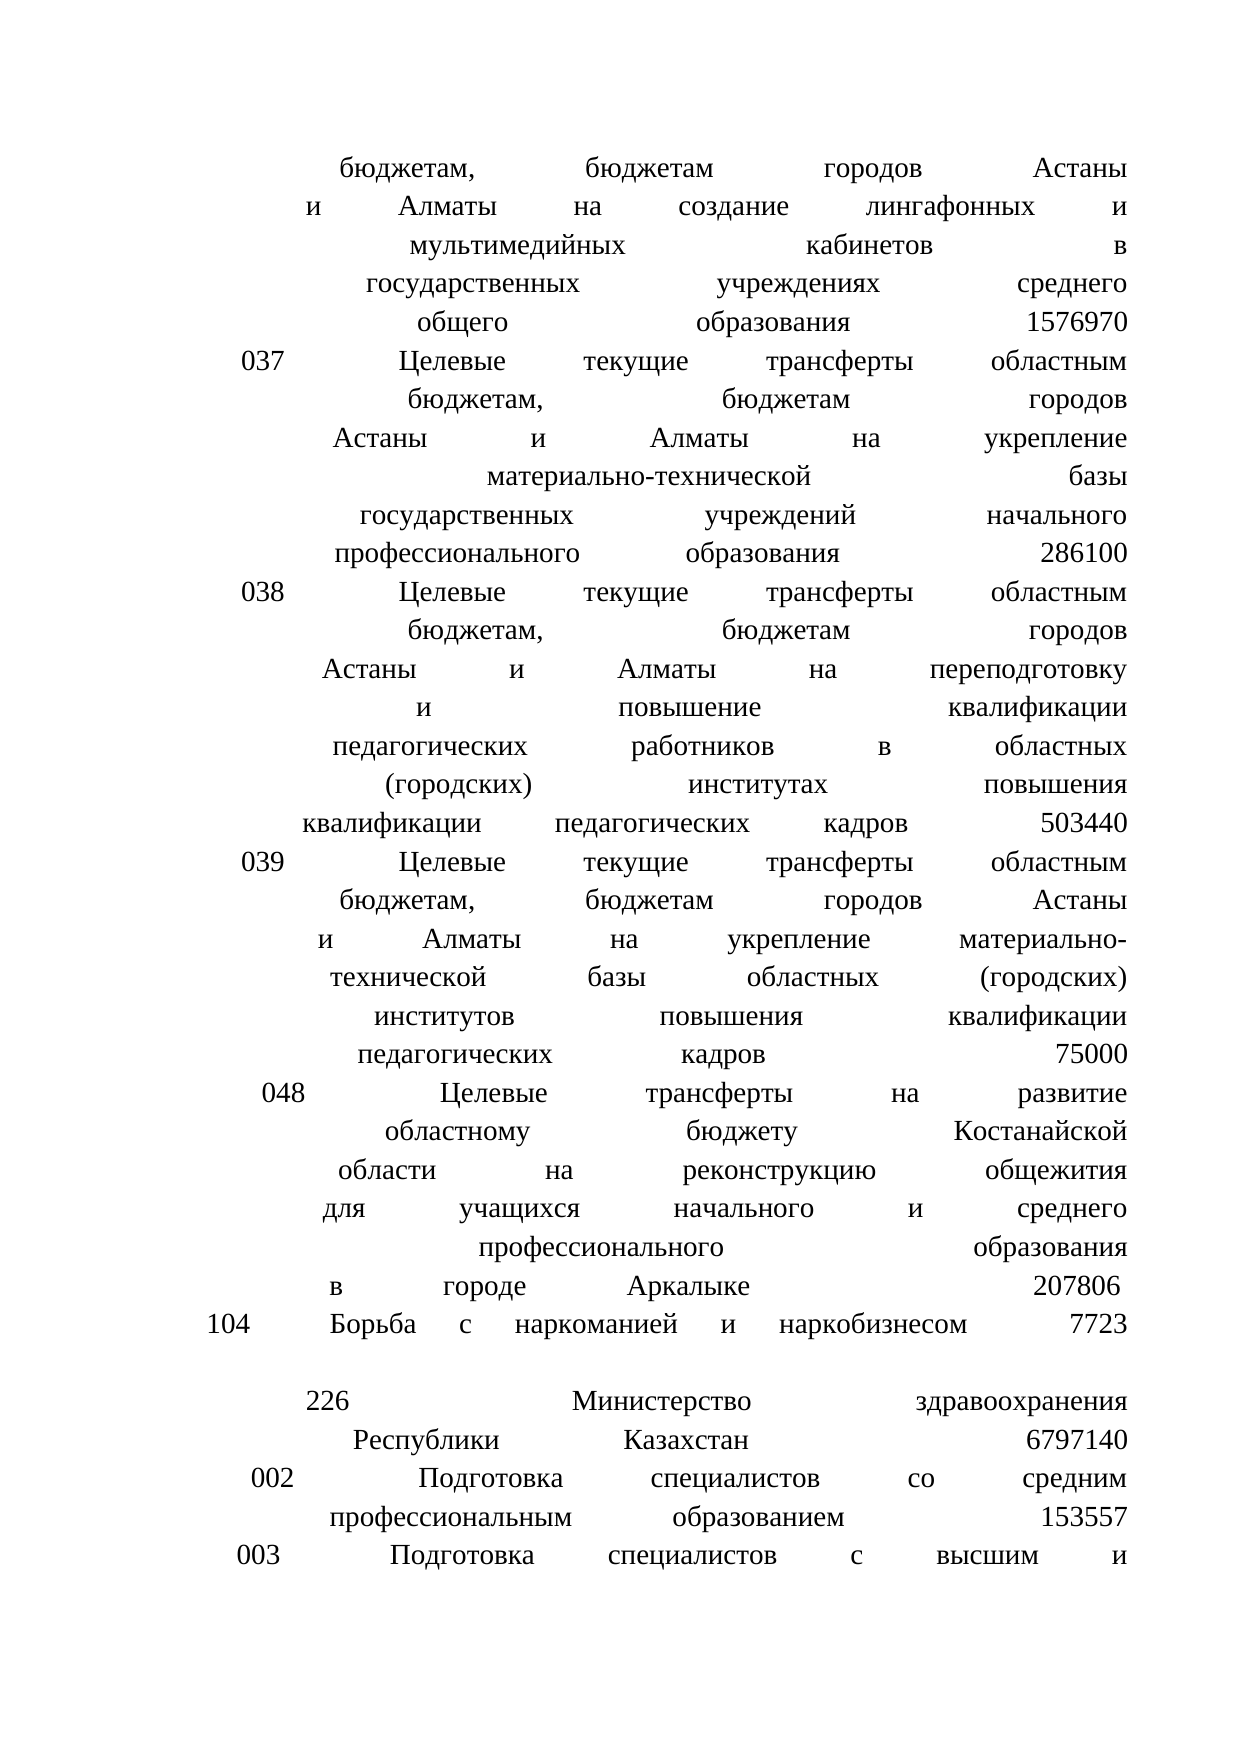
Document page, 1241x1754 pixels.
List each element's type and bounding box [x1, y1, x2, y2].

text [112, 150, 1128, 1571]
